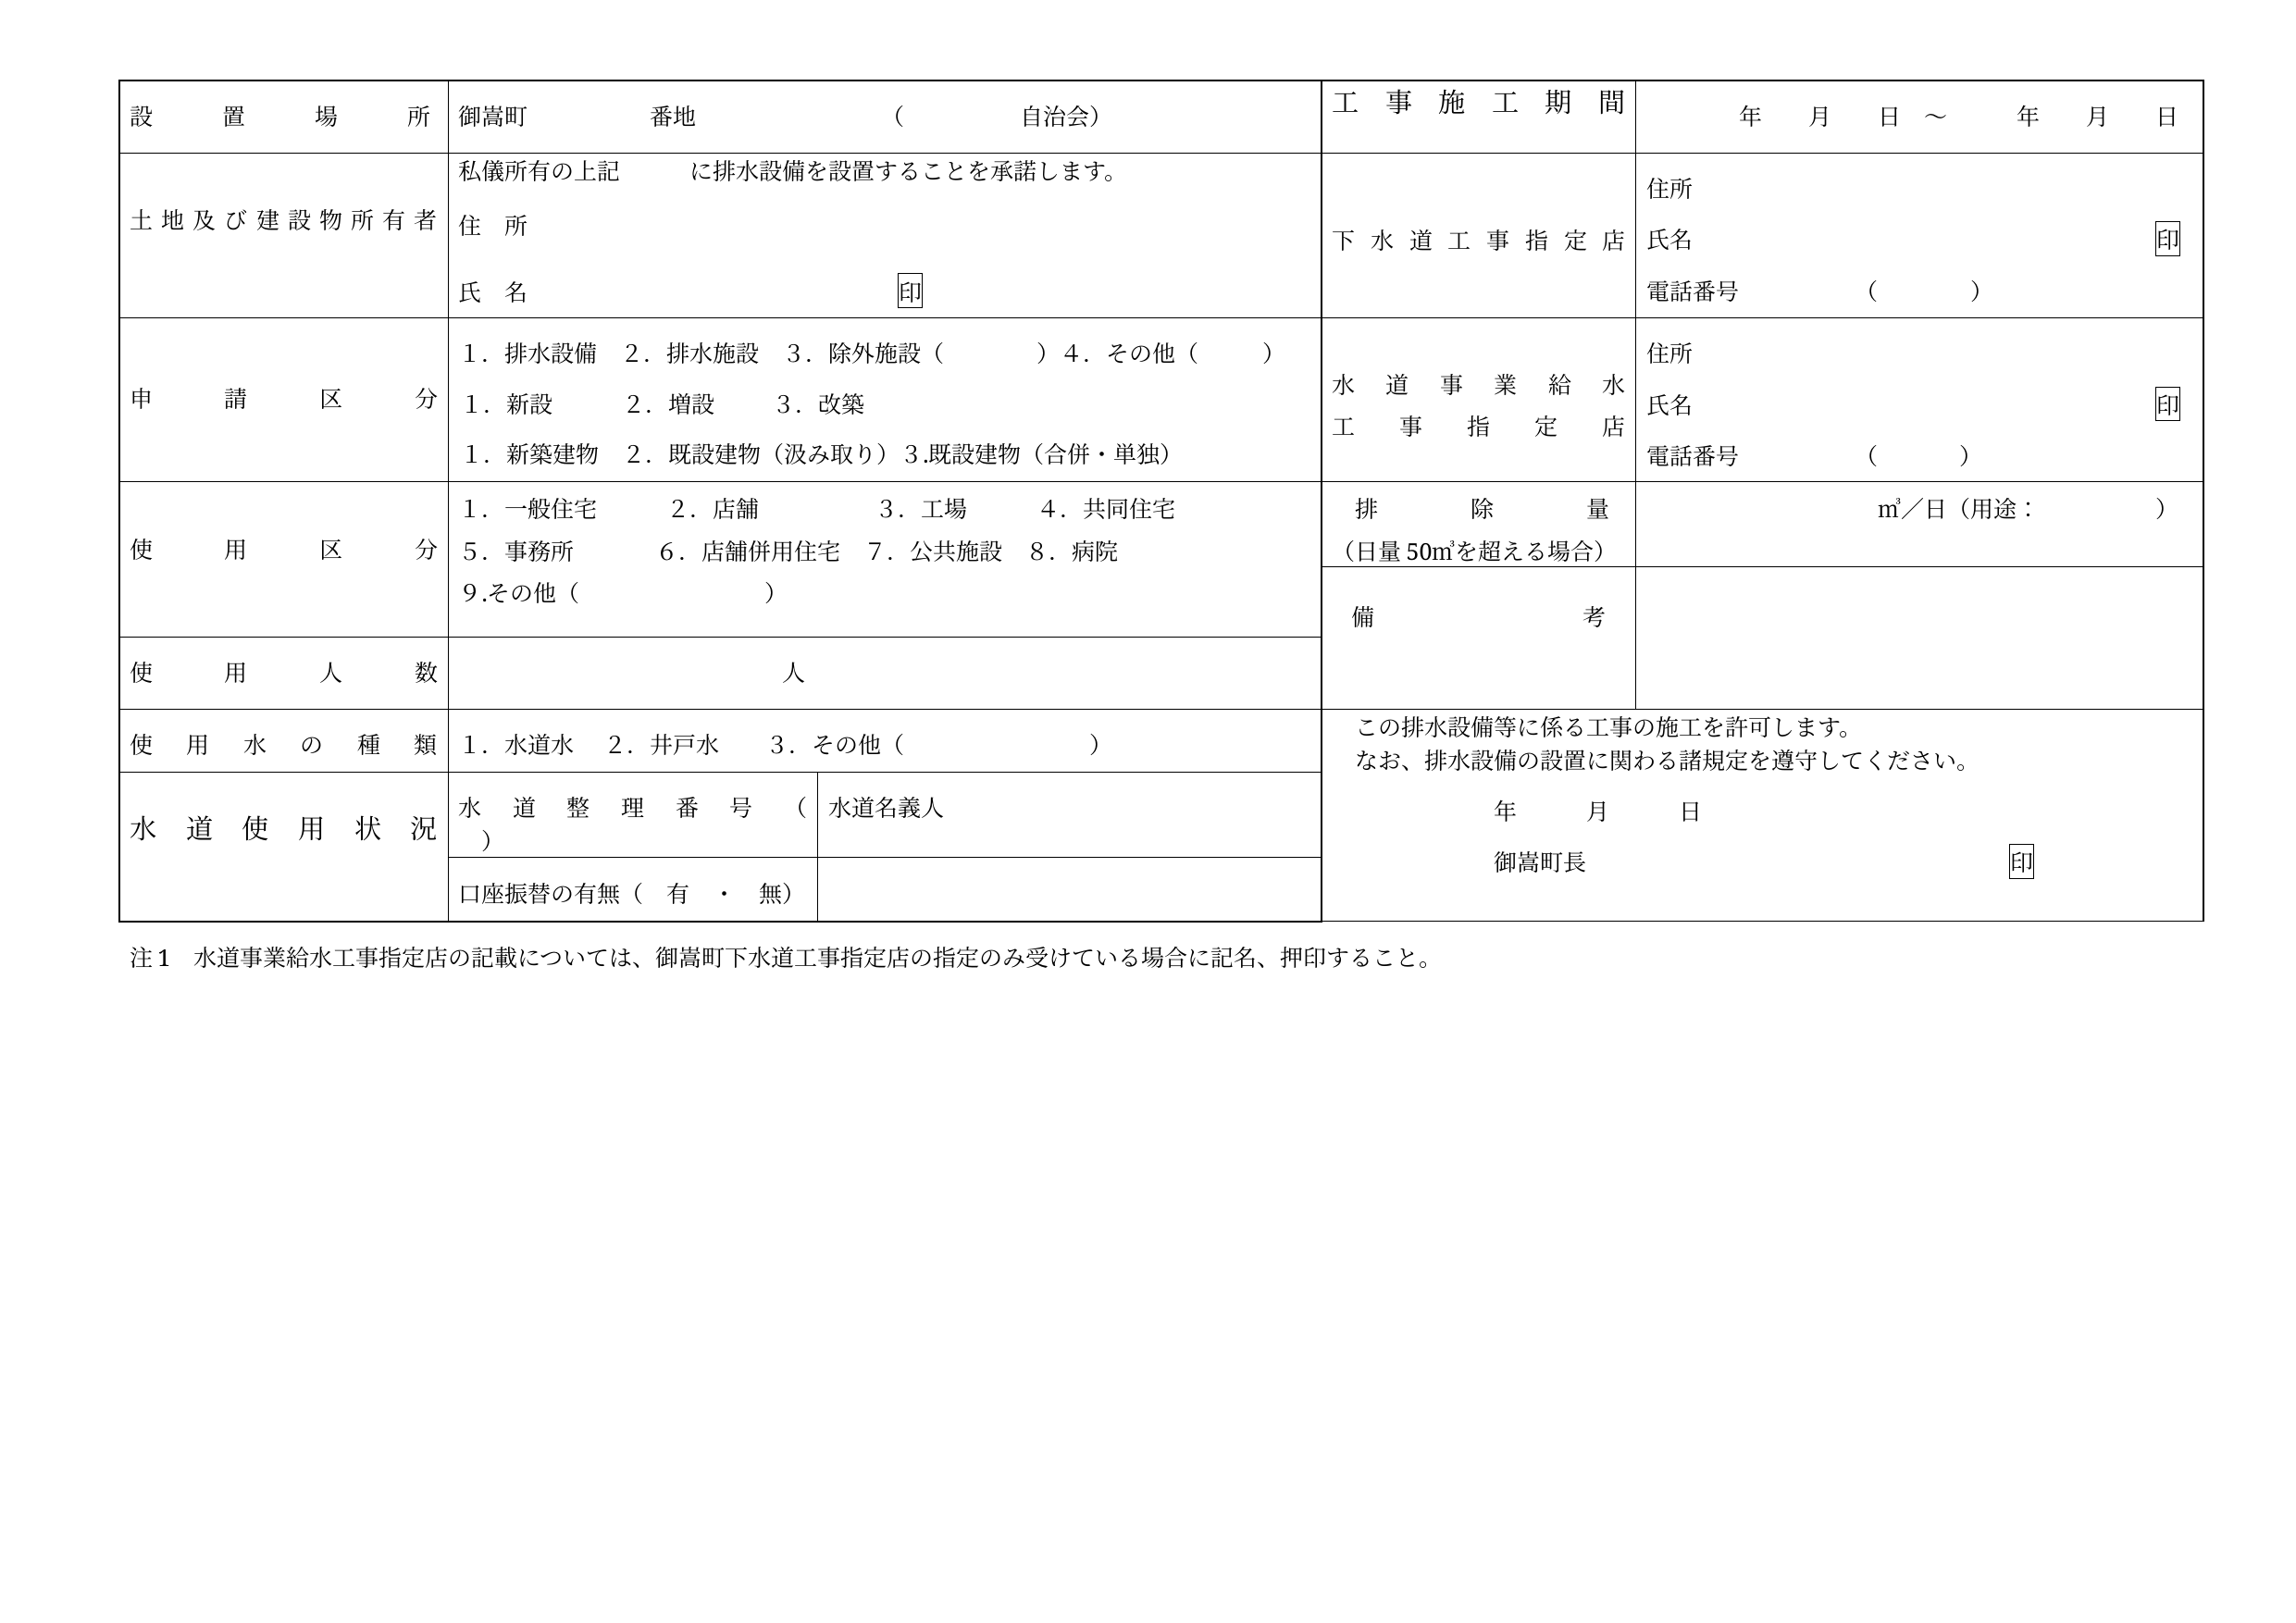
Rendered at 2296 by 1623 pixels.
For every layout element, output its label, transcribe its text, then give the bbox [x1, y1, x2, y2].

table_cell [1636, 567, 2203, 709]
table_cell 住所 氏名 印 電話番号 （ ） [1636, 318, 2203, 481]
table_cell 水道使用状況 [120, 773, 448, 921]
table_cell この排水設備等に係る工事の施工を許可します。 なお、排水設備の設置に関わる諸規定を遵守してください。 年 月 日 御嵩町長 印 [1322, 710, 2203, 921]
table_cell 水道整理番号（ ） [449, 773, 817, 857]
table_cell 排 除 量 （日量50㎥を超える場合） [1322, 482, 1635, 566]
table_cell 備 考 [1322, 567, 1635, 709]
table_cell １．水道水 ２．井戸水 ３．その他（ ） [449, 710, 1321, 772]
table_cell 口座振替の有無（ 有 ・ 無） [449, 858, 817, 921]
table_cell 使用人数 [120, 638, 448, 709]
table_cell 使用区分 [120, 482, 448, 637]
table_cell １．排水設備 ２．排水施設 ３．除外施設（ ）４．その他（ ） １．新設 ２．増設 ３．改築 １．新築建物 ２．既設建物（汲み取り）３.既設建物（合併・単独） [449, 318, 1321, 481]
table_cell 住 所 [449, 206, 1321, 272]
table_cell １．一般住宅 ２．店舗 ３．工場 ４．共同住宅 ５．事務所 ６．店舗併用住宅 ７．公共施設 ８．病院 ９.その他（ ） [449, 482, 1321, 637]
table_header 工事施工期間 [1322, 81, 1635, 153]
table_cell 下水道工事指定店 [1322, 154, 1635, 317]
table_header 年 月 日 ～ 年 月 日 [1636, 81, 2203, 153]
table_cell 土地及び建設物所有者 [120, 154, 448, 317]
table_cell 注1 水道事業給水工事指定店の記載については、御嵩町下水道工事指定店の指定のみ受けている場合に記名、押印すること。 [119, 922, 1582, 984]
table_cell 使用水の種類 [120, 710, 448, 772]
table_cell 私儀所有の上記 に排水設備を設置することを承諾します。 [449, 154, 1321, 206]
table_cell 氏 名 印 [449, 272, 1321, 317]
table_header 設 置 場 所 [120, 81, 448, 153]
table_cell 申請区分 [120, 318, 448, 481]
table_cell 水道名義人 [818, 773, 1321, 857]
table_cell 住所 氏名 印 電話番号 （ ） [1636, 154, 2203, 317]
table_cell 水道事業給水 工事指定店 [1322, 318, 1635, 481]
table_cell ㎥／日（用途： ） [1636, 482, 2203, 566]
table_cell 人 [449, 638, 1321, 709]
table_cell [818, 858, 1321, 921]
table_header 御嵩町 番地 （ 自治会） [449, 81, 1321, 153]
